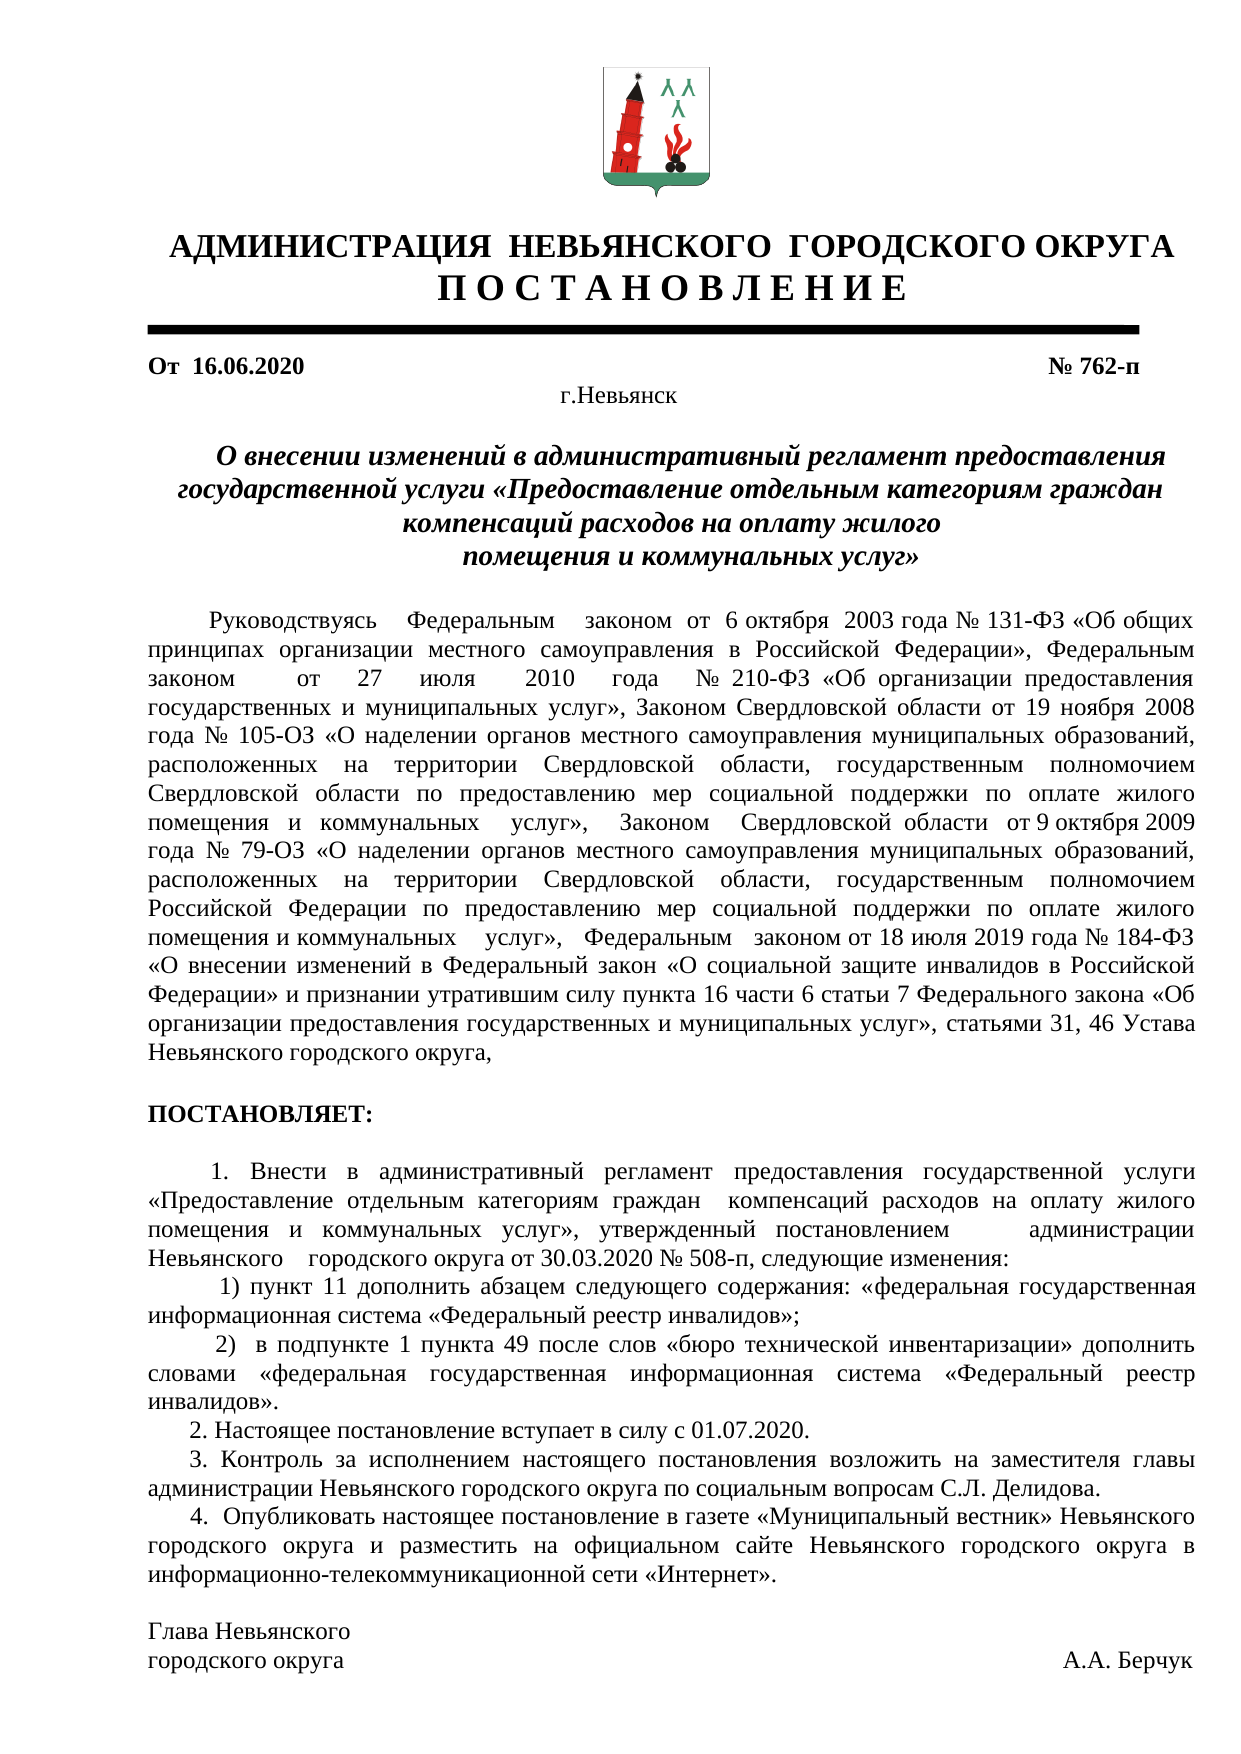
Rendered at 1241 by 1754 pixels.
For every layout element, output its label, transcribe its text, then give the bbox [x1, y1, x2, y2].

text От 16.06.2020 № 762-п [148, 351, 1196, 380]
text АДМИНИСТРАЦИЯ НЕВЬЯНСКОГО ГОРОДСКОГО ОКРУГА [148, 227, 1196, 265]
text О внесении изменений в административный регламент предоставления государственной услуги «Предоставление отдельным категориям граждан компенсаций расходов на оплату жилого [148, 438, 1196, 538]
text 2) в подпункте 1 пункта 49 после слов «бюро технической инвентаризации» дополнить словами «федеральная государственная информационная система «Федеральный реестр инвалидов». [148, 1329, 1196, 1415]
text г.Невьянск [148, 380, 1196, 409]
text Глава Невьянского [148, 1616, 1196, 1645]
text 2. Настоящее постановление вступает в силу с 01.07.2020. [148, 1415, 1196, 1444]
text помещения и коммунальных услуг» [148, 538, 1196, 572]
text 1. Внести в административный регламент предоставления государственной услуги «Предоставление отдельным категориям граждан компенсаций расходов на оплату жилого помещения и коммунальных услуг», утвержденный постановлением администрации Невьянского городского округа от 30.03.2020 № 508-п, следующие изменения: [148, 1156, 1196, 1271]
text 1) пункт 11 дополнить абзацем следующего содержания: «федеральная государственная информационная система «Федеральный реестр инвалидов»; [148, 1271, 1196, 1329]
text 4. Опубликовать настоящее постановление в газете «Муниципальный вестник» Невьянского городского округа и разместить на официальном сайте Невьянского городского округа в информационно-телекоммуникационной сети «Интернет». [148, 1501, 1196, 1588]
text ПОСТАНОВЛЯЕТ: [148, 1099, 1196, 1128]
text городского округа А.А. Берчук [148, 1645, 1196, 1674]
title Руководствуясь Федеральным законом от 6 октября 2003 года № 131-ФЗ «Об общих принципах организации местного самоуправления в Российской Федерации», Федеральным законом от 27 июля 2010 года № 210-ФЗ «Об организации предоставления государственных и муниципальных услуг», Законом Свердловской области от 19 ноября 2008 года № 105-ОЗ «О наделении органов местного самоуправления муниципальных образований, расположенных на территории Свердловской области, государственным полномочием Свердловской области по предоставлению мер социальной поддержки по оплате жилого помещения и коммунальных услуг», Законом Свердловской области от 9 октября 2009 года № 79-ОЗ «О наделении органов местного самоуправления муниципальных образований, расположенных на территории Свердловской области, государственным полномочием Российской Федерации по предоставлению мер социальной поддержки по оплате жилого помещения и коммунальных услуг», Федеральным законом от 18 июля 2019 года № 184-ФЗ «О внесении изменений в Федеральный закон «О социальной защите инвалидов в Российской Федерации» и признании утратившим силу пункта 16 части 6 статьи 7 Федерального закона «Об организации предоставления государственных и муниципальных услуг», статьями 31, 46 Устава Невьянского городского округа, [148, 605, 1196, 1065]
text П О С Т А Н О В Л Е Н И Е [148, 265, 1196, 308]
text 3. Контроль за исполнением настоящего постановления возложить на заместителя главы администрации Невьянского городского округа по социальным вопросам С.Л. Делидова. [148, 1444, 1196, 1501]
